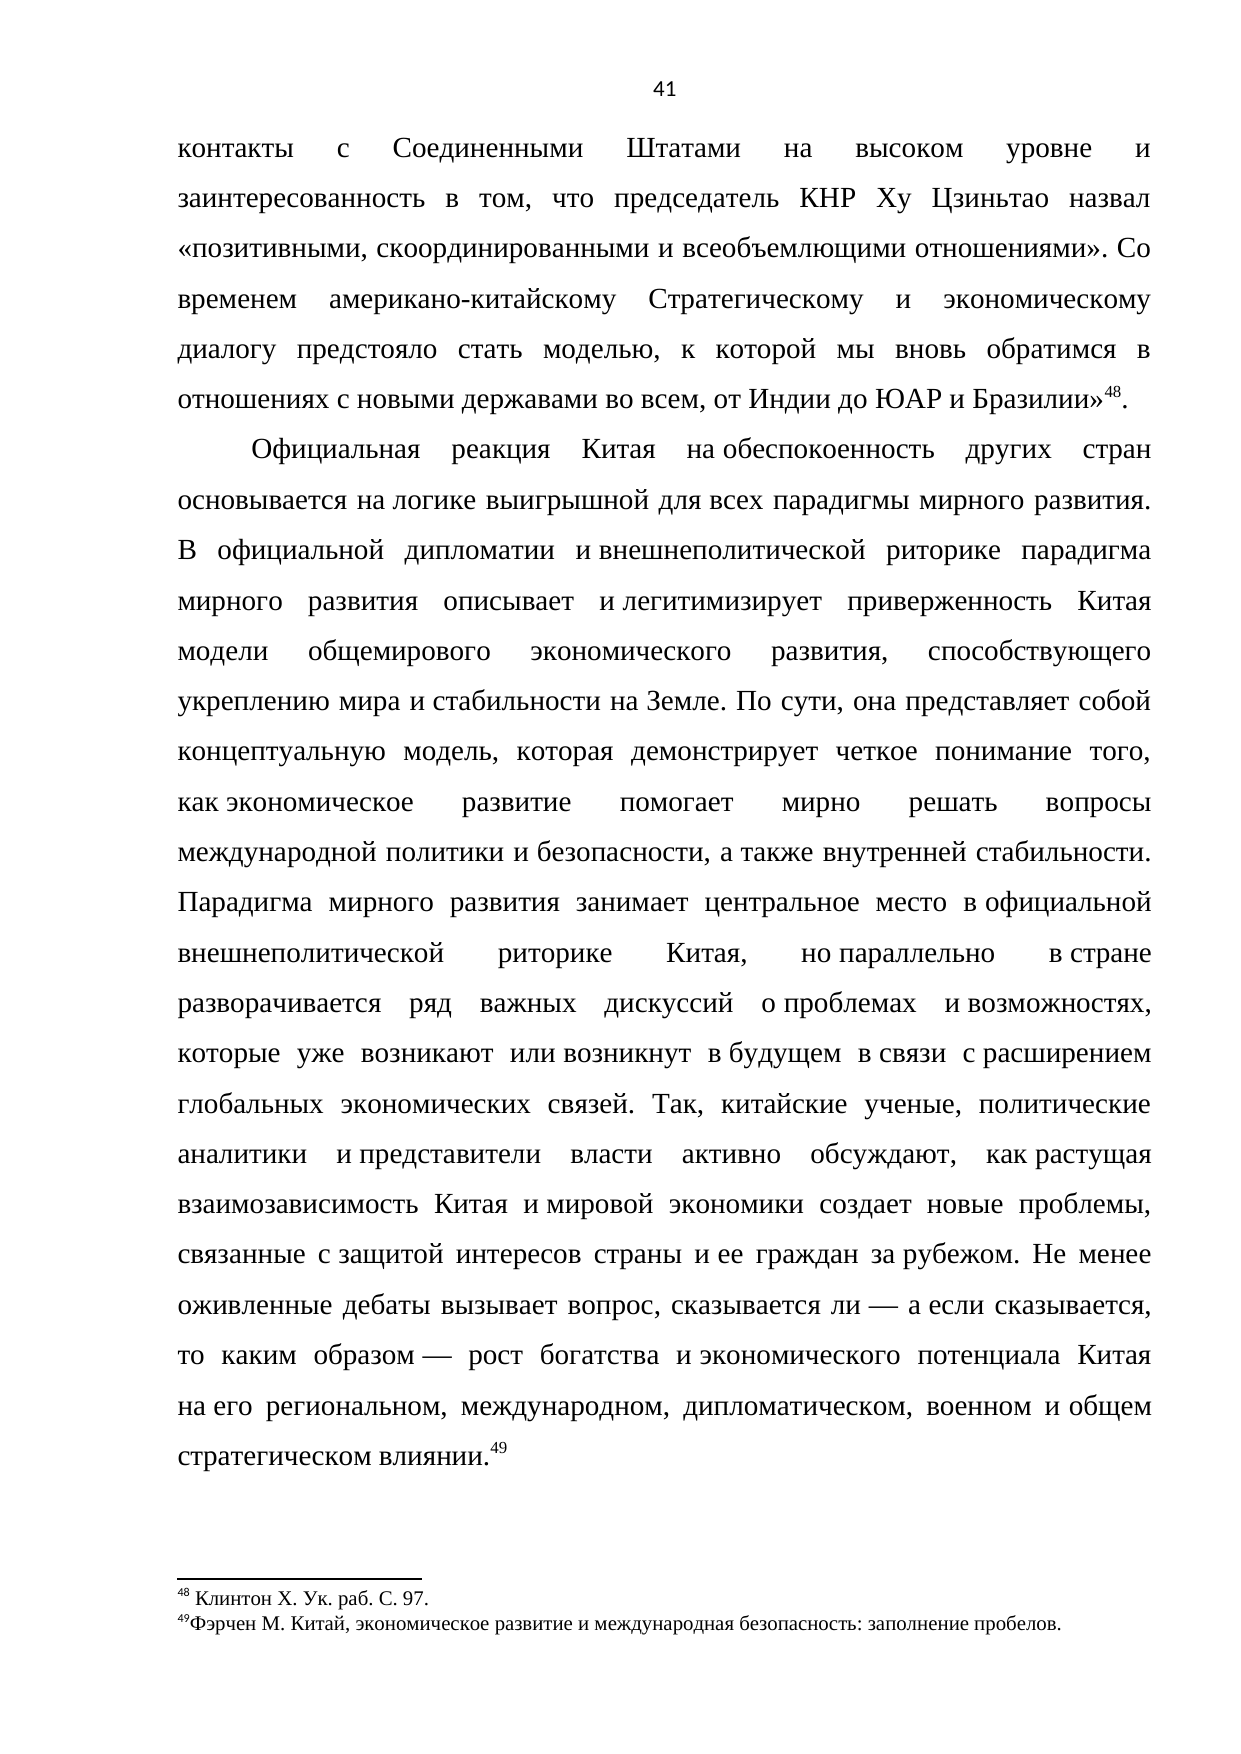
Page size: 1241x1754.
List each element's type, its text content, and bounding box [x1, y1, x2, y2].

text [177, 130, 1152, 415]
text Официальная реакция Китая на обеспокоенность других стран основывается на логике выигрышной для всех парадигмы мирного развития. В официальной дипломатии и внешнеполитической риторике парадигма мирного развития описывает и легитимизирует приверженность Китая модели общемирового экономического развития, способствующего укреплению мира и стабильности на Земле. По сути, она представляет собой концептуальную модель, которая демонстрирует четкое понимание того, как экономическое развитие помогает мирно решать вопросы международной политики и безопасности, а также внутренней стабильности. Парадигма мирного развития занимает центральное место в официальной внешнеполитической риторике Китая, но параллельно в стране разворачивается ряд важных дискуссий о проблемах и возможностях, которые уже возникают или возникнут в будущем в связи с расширением глобальных экономических связей. Так, китайские ученые, политические аналитики и представители власти активно обсуждают, как растущая взаимозависимость Китая и мировой экономики создает новые проблемы, связанные с защитой интересов страны и ее граждан за рубежом. Не менее оживленные дебаты вызывает вопрос, сказывается ли — а если сказывается, то каким образом — рост богатства и экономического потенциала Китая на его региональном, международном, дипломатическом, военном и общем стратегическом влиянии. [177, 432, 1152, 1471]
